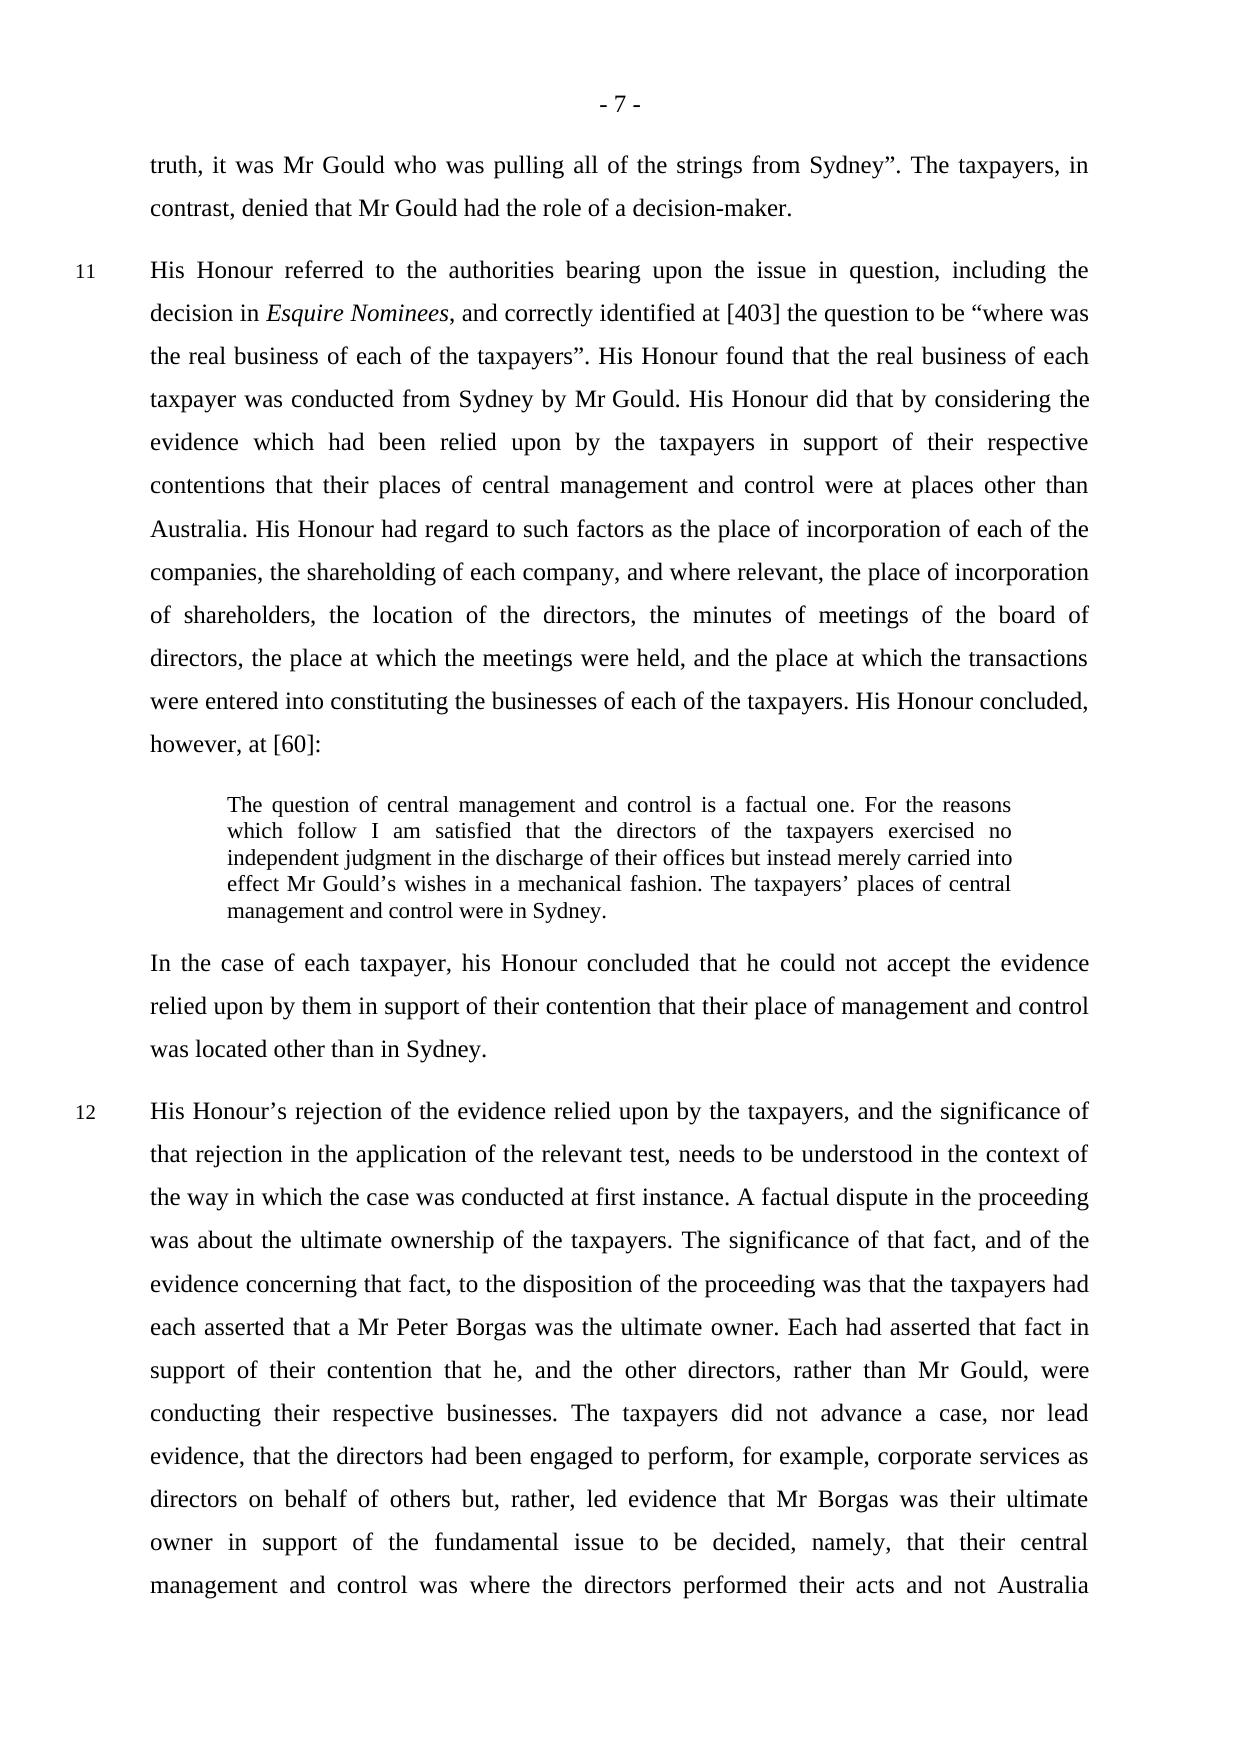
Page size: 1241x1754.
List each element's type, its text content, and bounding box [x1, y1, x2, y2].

text In the case of each taxpayer, his Honour concluded that he could not accept the evidence relied upon by them in support of their contention that their place of management and control was located other than in Sydney. [150, 948, 1090, 1063]
text The question of central management and control is a factual one. For the reasons which follow I am satisfied that the directors of the taxpayers exercised no independent judgment in the discharge of their offices but instead merely carried into effect Mr Gould’s wishes in a mechanical fashion. The taxpayers’ places of central management and control were in Sydney. [227, 791, 1013, 923]
text His Honour referred to the authorities bearing upon the issue in question, including the decision in Esquire Nominees, and correctly identified at [403] the question to be “where was the real business of each of the taxpayers”. His Honour found that the real business of each taxpayer was conducted from Sydney by Mr Gould. His Honour did that by considering the evidence which had been relied upon by the taxpayers in support of their respective contentions that their places of central management and control were at places other than Australia. His Honour had regard to such factors as the place of incorporation of each of the companies, the shareholding of each company, and where relevant, the place of incorporation of shareholders, the location of the directors, the minutes of meetings of the board of directors, the place at which the meetings were held, and the place at which the transactions were entered into constituting the businesses of each of the taxpayers. His Honour concluded, however, at [60]: [75, 255, 1090, 758]
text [75, 150, 1090, 222]
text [75, 1096, 1090, 1599]
